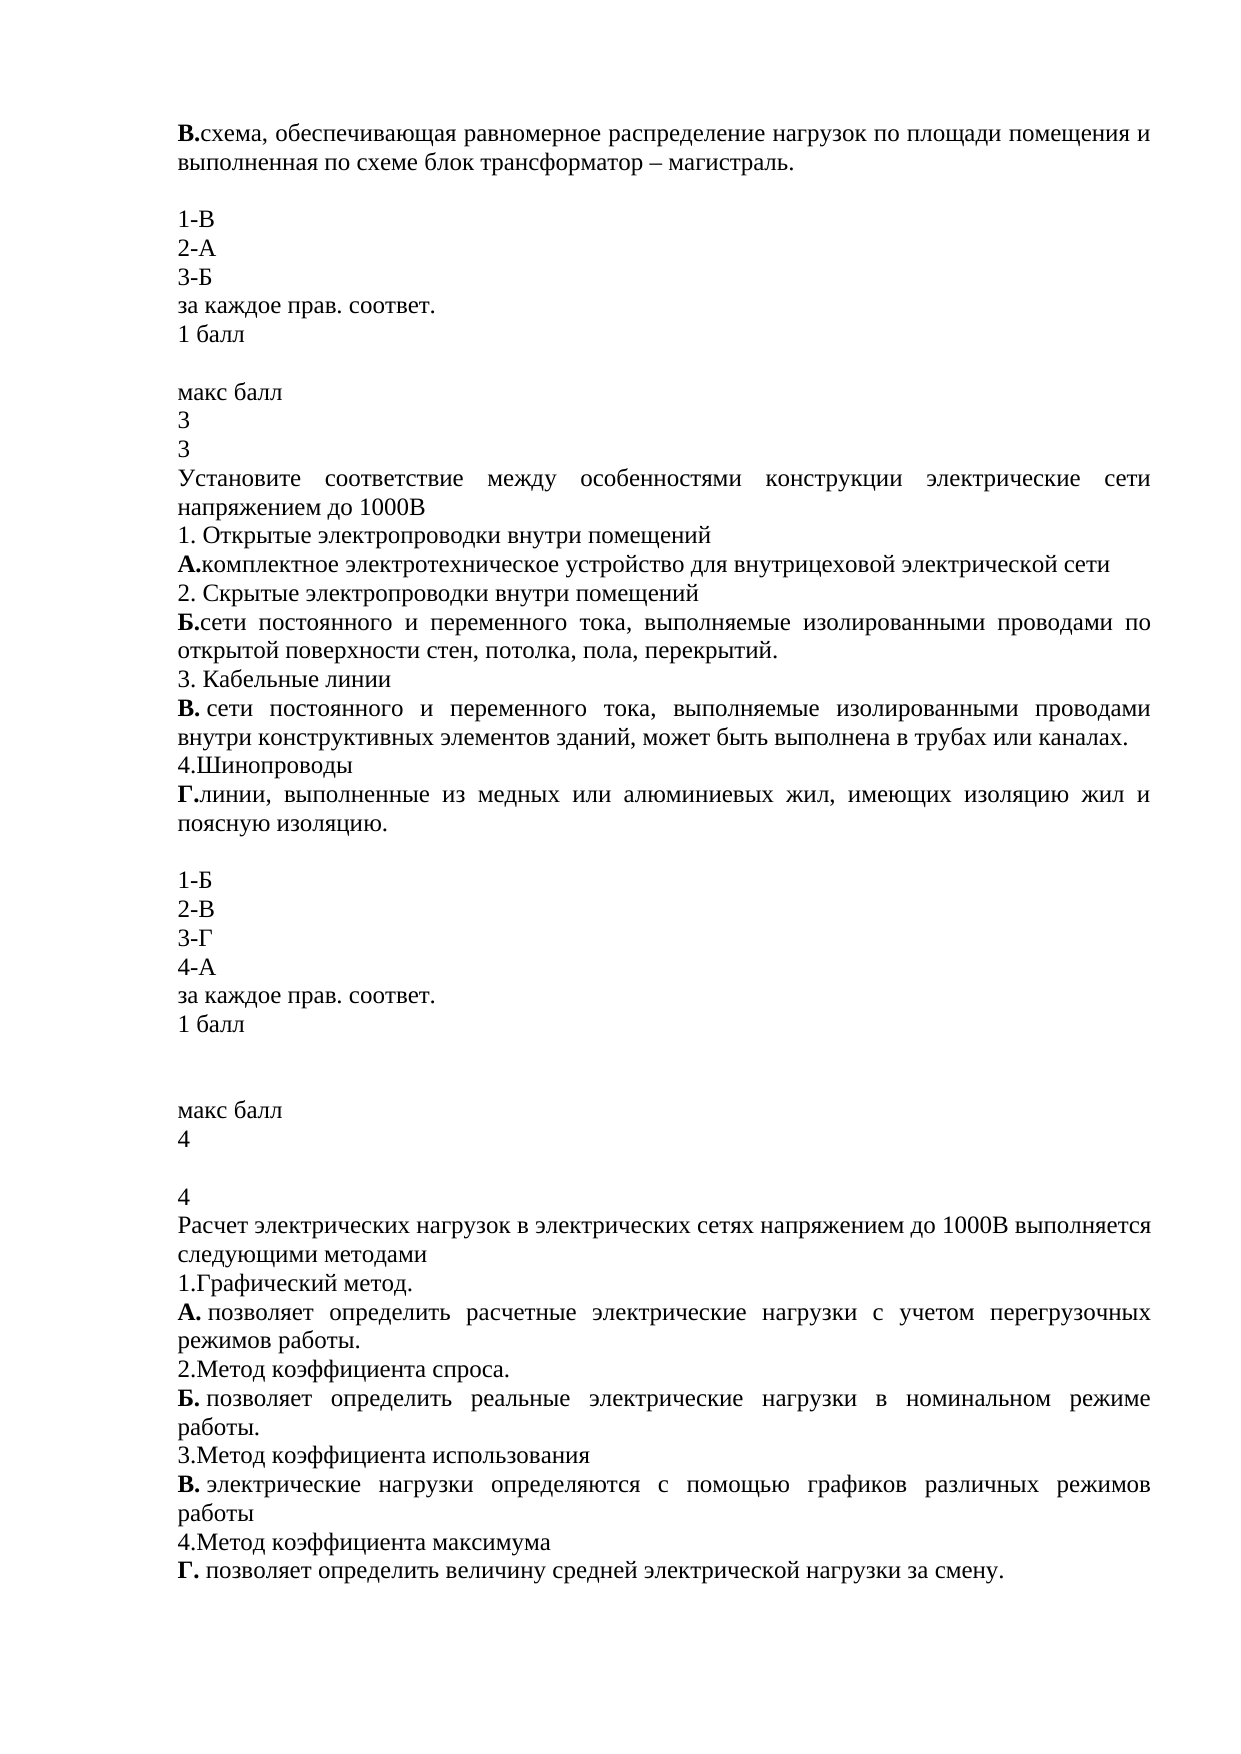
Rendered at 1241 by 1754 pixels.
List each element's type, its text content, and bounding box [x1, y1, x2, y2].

text 1.Графический метод. [177, 1268, 1152, 1297]
text за каждое прав. соответ. [177, 981, 1152, 1009]
text В.схема, обеспечивающая равномерное распределение нагрузок по площади помещения и выполненная по схеме блок трансформатор – магистраль. [177, 118, 1152, 176]
text В. электрические нагрузки определяются с помощью графиков различных режимов работы [177, 1469, 1152, 1527]
text 1. Открытые электропроводки внутри помещений [177, 521, 1152, 549]
text Установите соответствие между особенностями конструкции электрические сети напряжением до 1000В [177, 463, 1152, 521]
text 2.Метод коэффициента спроса. [177, 1354, 1152, 1383]
text 1 балл [177, 1009, 1152, 1038]
text 1-Б [177, 866, 1152, 894]
text 3 [177, 406, 1152, 434]
text 3-Г [177, 923, 1152, 952]
text за каждое прав. соответ. [177, 291, 1152, 319]
text 2-В [177, 894, 1152, 923]
text Г. позволяет определить величину средней электрической нагрузки за смену. [177, 1556, 1152, 1584]
text 3-Б [177, 262, 1152, 291]
text А. позволяет определить расчетные электрические нагрузки с учетом перегрузочных режимов работы. [177, 1297, 1152, 1354]
text 4 [177, 1182, 1152, 1211]
text макс балл [177, 1096, 1152, 1124]
text 3. Кабельные линии [177, 664, 1152, 693]
text 4.Шинопроводы [177, 751, 1152, 779]
text Г.линии, выполненные из медных или алюминиевых жил, имеющих изоляцию жил и поясную изоляцию. [177, 779, 1152, 837]
text 4 [177, 1124, 1152, 1153]
text Б. позволяет определить реальные электрические нагрузки в номинальном режиме работы. [177, 1383, 1152, 1441]
text Расчет электрических нагрузок в электрических сетях напряжением до 1000В выполняется следующими методами [177, 1211, 1152, 1268]
text Б.сети постоянного и переменного тока, выполняемые изолированными проводами по открытой поверхности стен, потолка, пола, перекрытий. [177, 607, 1152, 664]
text В. сети постоянного и переменного тока, выполняемые изолированными проводами внутри конструктивных элементов зданий, может быть выполнена в трубах или каналах. [177, 693, 1152, 751]
text 4.Метод коэффициента максимума [177, 1527, 1152, 1556]
text 1 балл [177, 319, 1152, 348]
text 3.Метод коэффициента использования [177, 1441, 1152, 1469]
text 2. Скрытые электропроводки внутри помещений [177, 578, 1152, 607]
text 4-А [177, 952, 1152, 981]
text А.комплектное электротехническое устройство для внутрицеховой электрической сети [177, 549, 1152, 578]
text 3 [177, 434, 1152, 463]
text 1-В [177, 204, 1152, 233]
text макс балл [177, 377, 1152, 406]
text 2-А [177, 233, 1152, 262]
